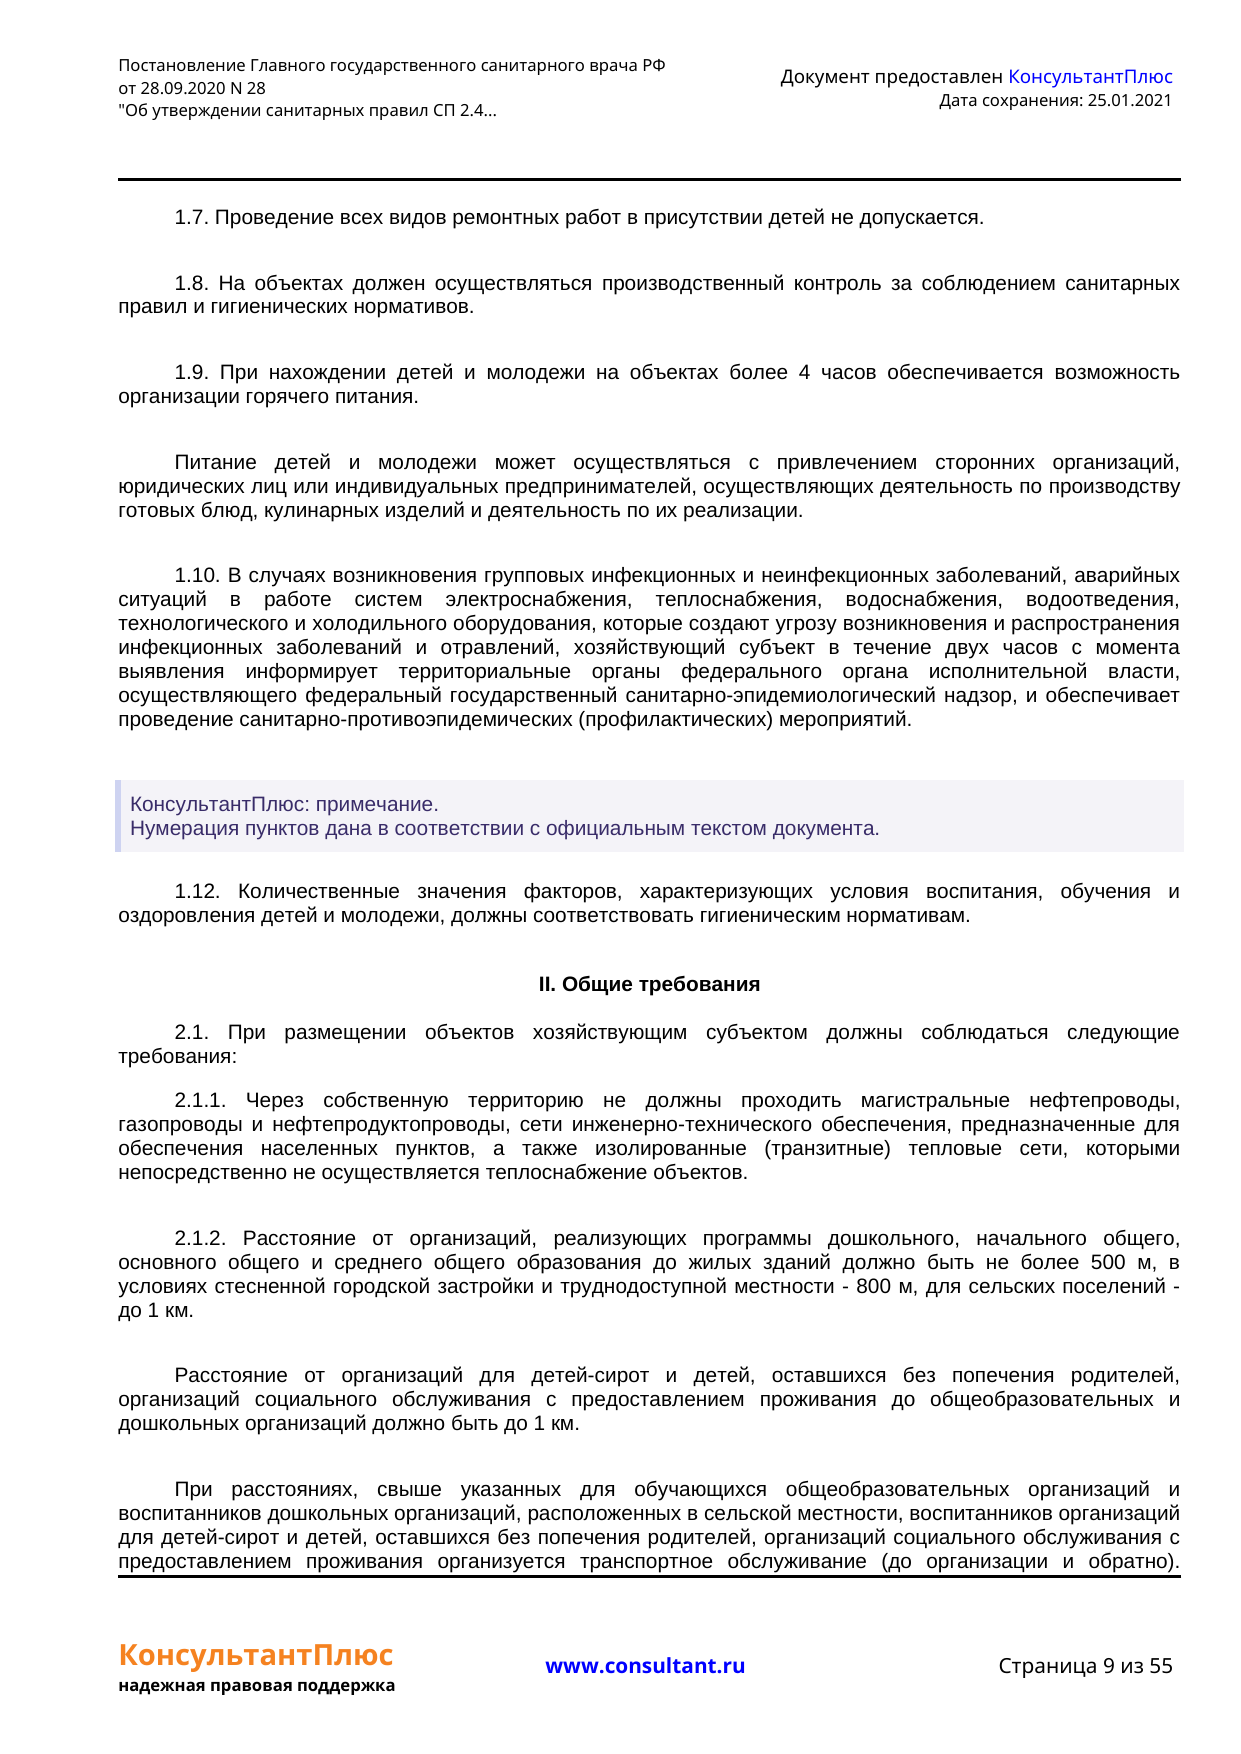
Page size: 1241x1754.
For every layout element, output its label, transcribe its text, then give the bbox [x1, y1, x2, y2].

text 2.1. При размещении объектов хозяйствующим субъектом должны соблюдаться следующие требования: [118, 1019, 1181, 1067]
title II. Общие требования [118, 972, 1181, 996]
text Питание детей и молодежи может осуществляться с привлечением сторонних организаций, юридических лиц или индивидуальных предпринимателей, осуществляющих деятельность по производству готовых блюд, кулинарных изделий и деятельность по их реализации. [118, 449, 1181, 521]
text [118, 1477, 1181, 1573]
text 1.12. Количественные значения факторов, характеризующих условия воспитания, обучения и оздоровления детей и молодежи, должны соответствовать гигиеническим нормативам. [118, 879, 1181, 927]
text 2.1.1. Через собственную территорию не должны проходить магистральные нефтепроводы, газопроводы и нефтепродуктопроводы, сети инженерно-технического обеспечения, предназначенные для обеспечения населенных пунктов, а также изолированные (транзитные) тепловые сети, которыми непосредственно не осуществляется теплоснабжение объектов. [118, 1088, 1181, 1184]
text Расстояние от организаций для детей-сирот и детей, оставшихся без попечения родителей, организаций социального обслуживания с предоставлением проживания до общеобразовательных и дошкольных организаций должно быть до 1 км. [118, 1363, 1181, 1435]
text 1.7. Проведение всех видов ремонтных работ в присутствии детей не допускается. [118, 205, 1181, 229]
text 2.1.2. Расстояние от организаций, реализующих программы дошкольного, начального общего, основного общего и среднего общего образования до жилых зданий должно быть не более 500 м, в условиях стесненной городской застройки и труднодоступной местности - 800 м, для сельских поселений - до 1 км. [118, 1226, 1181, 1322]
text 1.8. На объектах должен осуществляться производственный контроль за соблюдением санитарных правил и гигиенических нормативов. [118, 270, 1181, 318]
text 1.10. В случаях возникновения групповых инфекционных и неинфекционных заболеваний, аварийных ситуаций в работе систем электроснабжения, теплоснабжения, водоснабжения, водоотведения, технологического и холодильного оборудования, которые создают угрозу возникновения и распространения инфекционных заболеваний и отравлений, хозяйствующий субъект в течение двух часов с момента выявления информирует территориальные органы федерального органа исполнительной власти, осуществляющего федеральный государственный санитарно-эпидемиологический надзор, и обеспечивает проведение санитарно-противоэпидемических (профилактических) мероприятий. [118, 563, 1181, 731]
table_header КонсультантПлюс: примечание. Нумерация пунктов дана в соответствии с официальным текстом документа. [121, 780, 1178, 852]
text 1.9. При нахождении детей и молодежи на объектах более 4 часов обеспечивается возможность организации горячего питания. [118, 360, 1181, 408]
